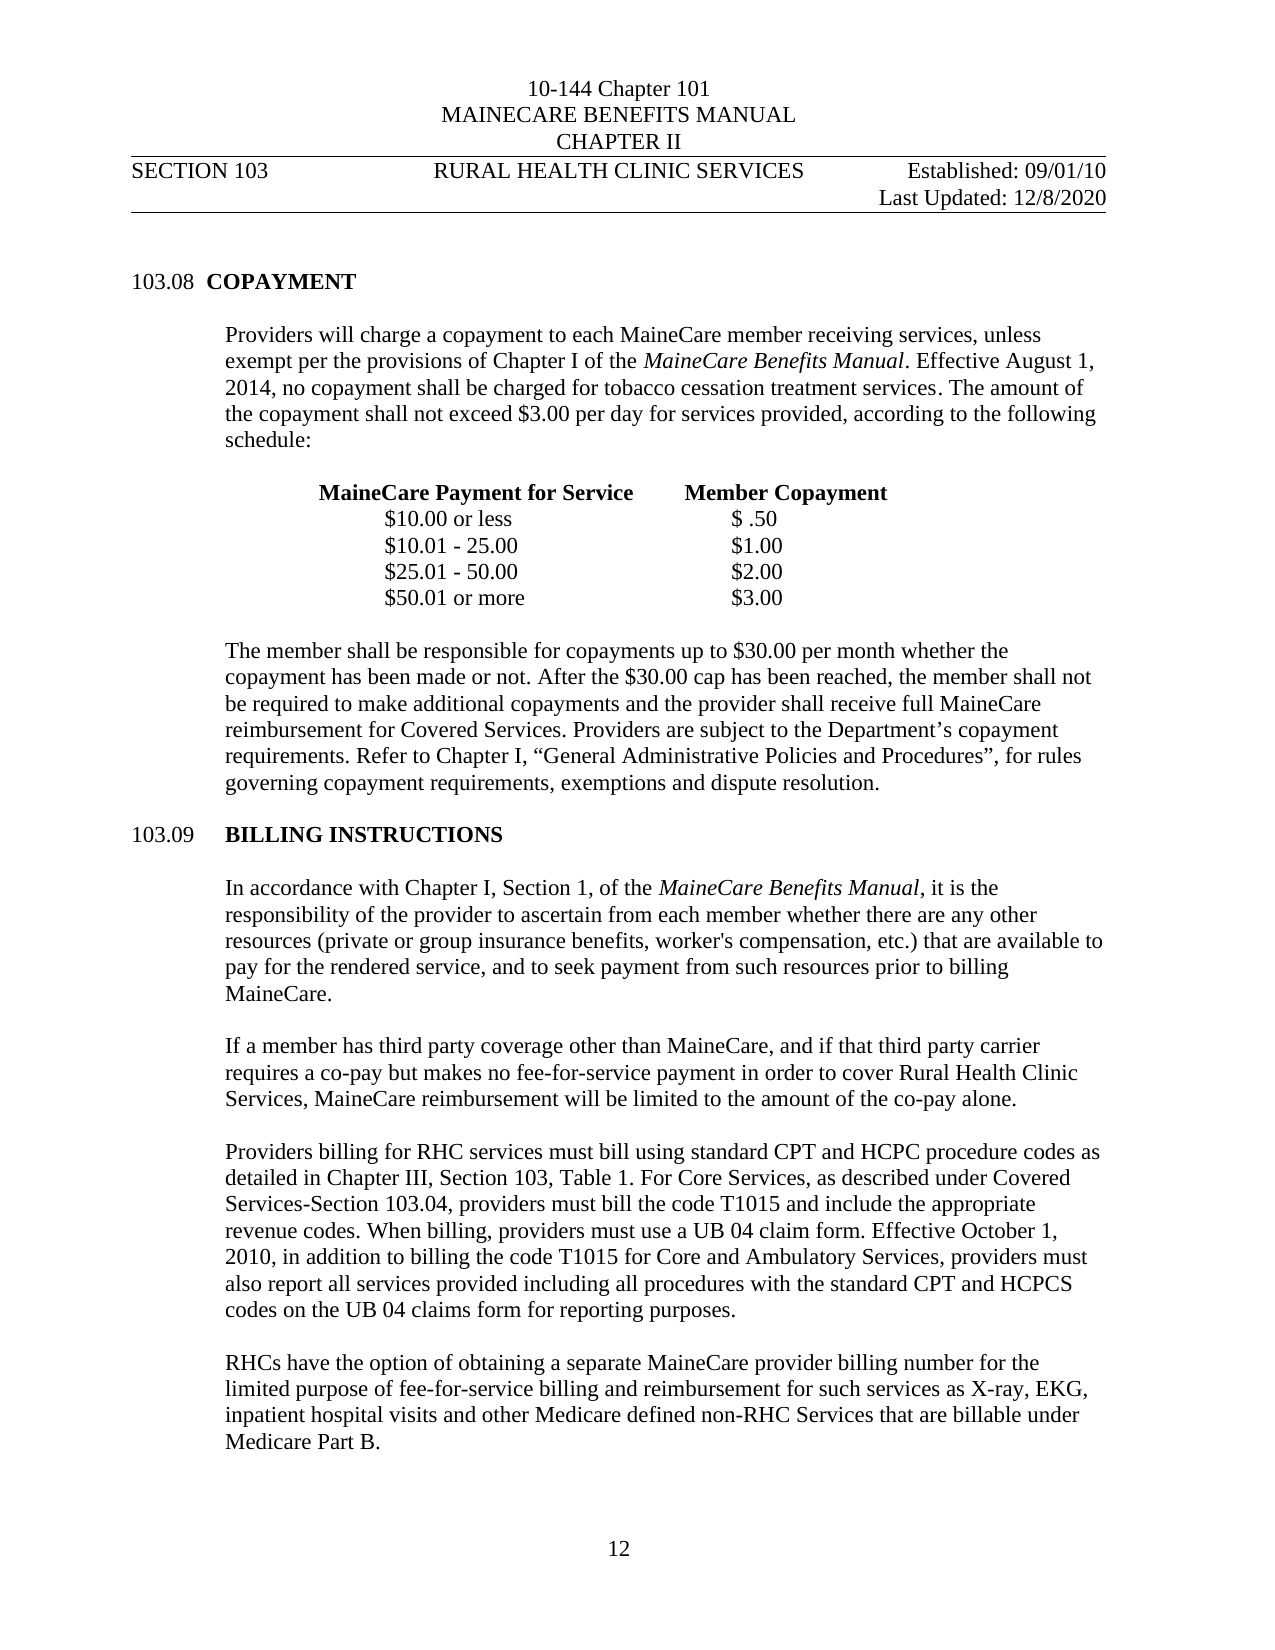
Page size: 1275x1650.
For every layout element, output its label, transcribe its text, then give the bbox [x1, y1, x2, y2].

text $25.01 - 50.00 $2.00 [366, 558, 1106, 584]
text $50.01 or more $3.00 [366, 584, 1106, 611]
text Providers billing for RHC services must bill using standard CPT and HCPC procedure codes as detailed in Chapter III, Section 103, Table 1. For Core Services, as described under Covered Services-Section 103.04, providers must bill the code T1015 and include the appropriate revenue codes. When billing, providers must use a UB 04 claim form. Effective October 1, 2010, in addition to billing the code T1015 for Core and Ambulatory Services, providers must also report all services provided including all procedures with the standard CPT and HCPCS codes on the UB 04 claims form for reporting purposes. [225, 1138, 1106, 1322]
text Providers will charge a copayment to each MaineCare member receiving services, unless exempt per the provisions of Chapter I of the MaineCare Benefits Manual. Effective August 1, 2014, no copayment shall be charged for tobacco cessation treatment services. The amount of the copayment shall not exceed $3.00 per day for services provided, according to the following schedule: [206, 321, 1106, 453]
text MaineCare Payment for Service Member Copayment [169, 479, 1106, 505]
text 103.09 BILLING INSTRUCTIONS [131, 822, 1106, 848]
text $10.01 - 25.00 $1.00 [366, 532, 1106, 558]
text RHCs have the option of obtaining a separate MaineCare provider billing number for the limited purpose of fee-for-service billing and reimbursement for such services as X-ray, EKG, inpatient hospital visits and other Medicare defined non-RHC Services that are billable under Medicare Part B. [225, 1349, 1106, 1454]
text $10.00 or less $ .50 [366, 505, 1106, 532]
text The member shall be responsible for copayments up to $30.00 per month whether the copayment has been made or not. After the $30.00 cap has been reached, the member shall not be required to make additional copayments and the provider shall receive full MaineCare reimbursement for Covered Services. Providers are subject to the Department’s copayment requirements. Refer to Chapter I, “General Administrative Policies and Procedures”, for rules governing copayment requirements, exemptions and dispute resolution. [206, 637, 1106, 795]
text In accordance with Chapter I, Section 1, of the MaineCare Benefits Manual, it is the responsibility of the provider to ascertain from each member whether there are any other resources (private or group insurance benefits, worker's compensation, etc.) that are available to pay for the rendered service, and to seek payment from such resources prior to billing MaineCare. [19, 874, 1106, 1006]
text 103.08 COPAYMENT [56, 268, 1106, 294]
text If a member has third party coverage other than MaineCare, and if that third party carrier requires a co-pay but makes no fee-for-service payment in order to cover Rural Health Clinic Services, MaineCare reimbursement will be limited to the amount of the co-pay alone. [225, 1032, 1106, 1111]
